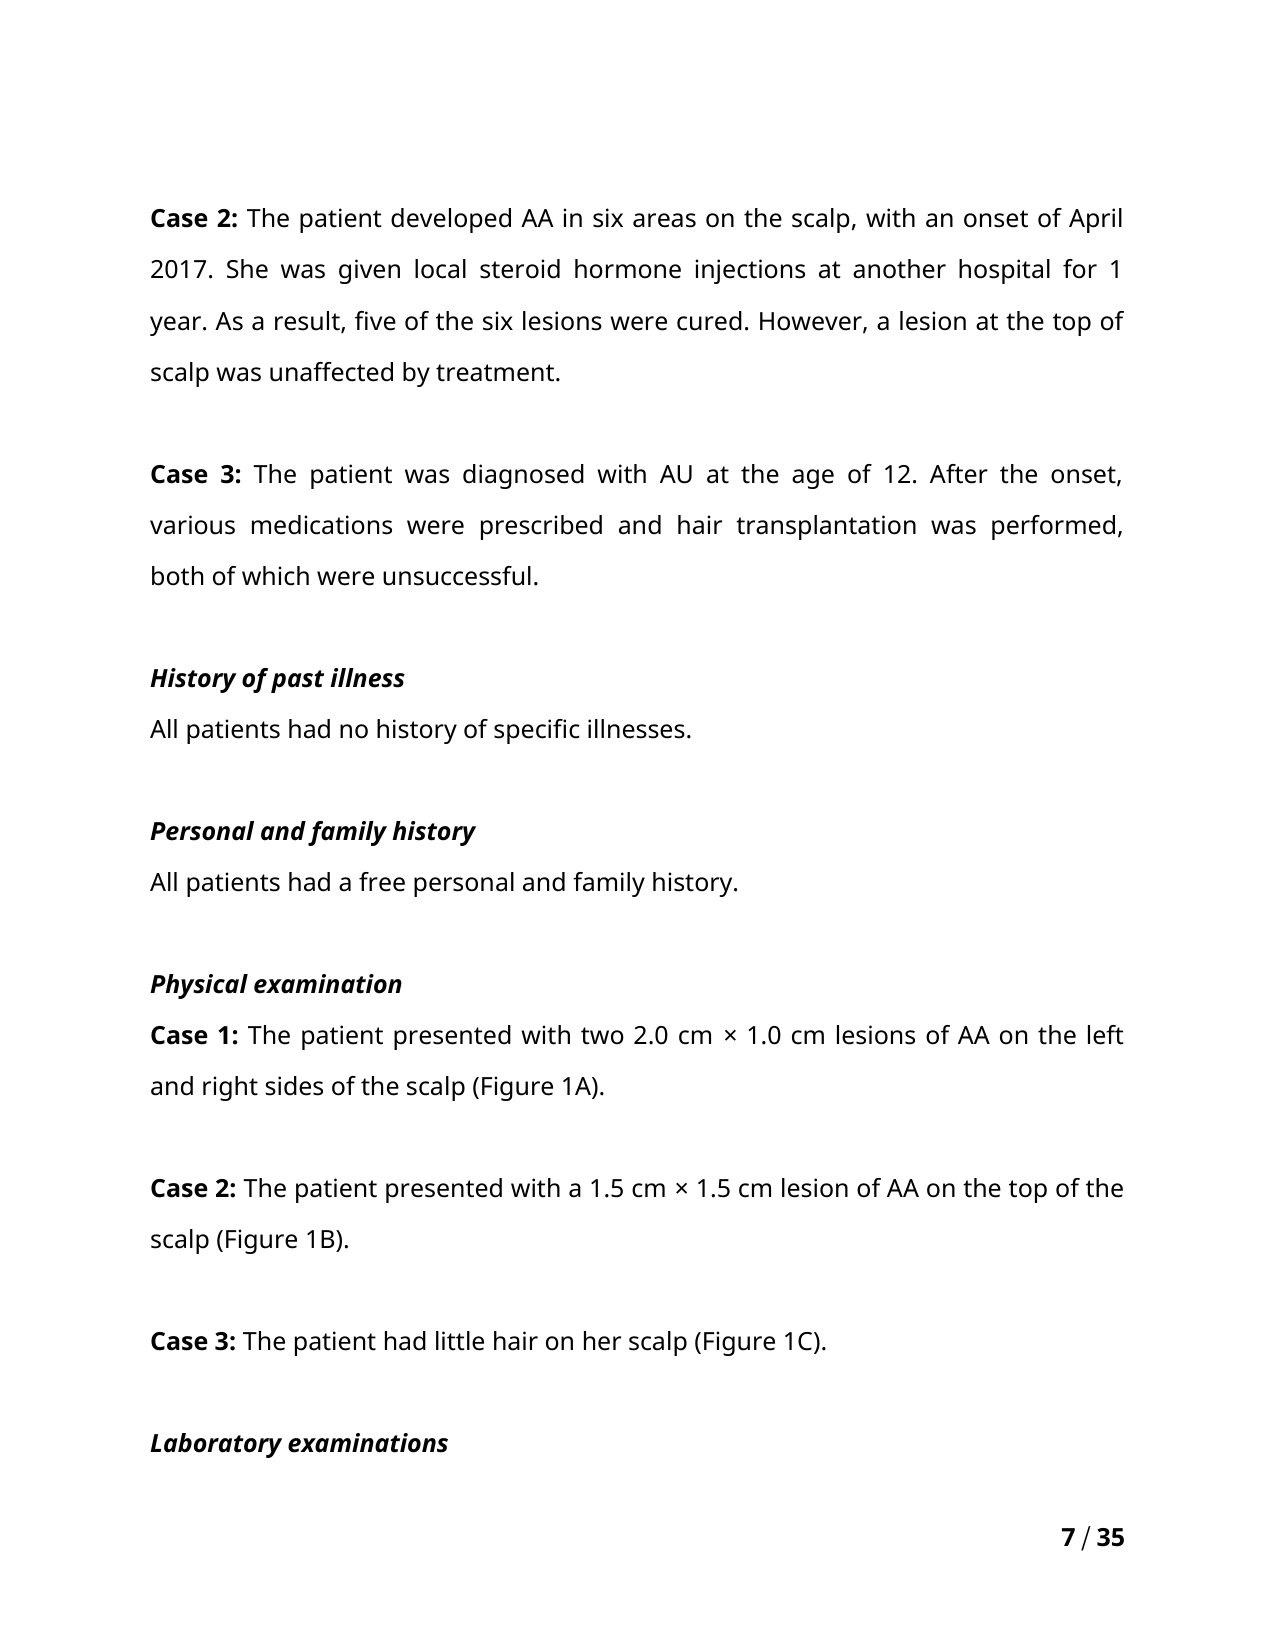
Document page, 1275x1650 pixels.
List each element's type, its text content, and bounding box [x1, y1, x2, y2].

text All patients had no history of specific illnesses. [150, 711, 1125, 746]
text Laboratory examinations [150, 1426, 1125, 1460]
text Personal and family history [150, 813, 1125, 848]
text Case 1: The patient presented with two 2.0 cm × 1.0 cm lesions of AA on the left and right sides of the scalp (Figure 1A). [150, 1018, 1125, 1103]
text Case 3: The patient had little hair on her scalp (Figure 1C). [150, 1324, 1125, 1358]
text History of past illness [150, 660, 1125, 694]
text All patients had a free personal and family history. [150, 864, 1125, 899]
text Physical examination [150, 967, 1125, 1001]
text Case 3: The patient was diagnosed with AU at the age of 12. After the onset, various medications were prescribed and hair transplantation was performed, both of which were unsuccessful. [150, 456, 1125, 592]
text Case 2: The patient developed AA in six areas on the scalp, with an onset of April 2017. She was given local steroid hormone injections at another hospital for 1 year. As a result, five of the six lesions were cured. However, a lesion at the top of scalp was unaffected by treatment. [150, 201, 1125, 388]
text Case 2: The patient presented with a 1.5 cm × 1.5 cm lesion of AA on the top of the scalp (Figure 1B). [150, 1171, 1125, 1256]
